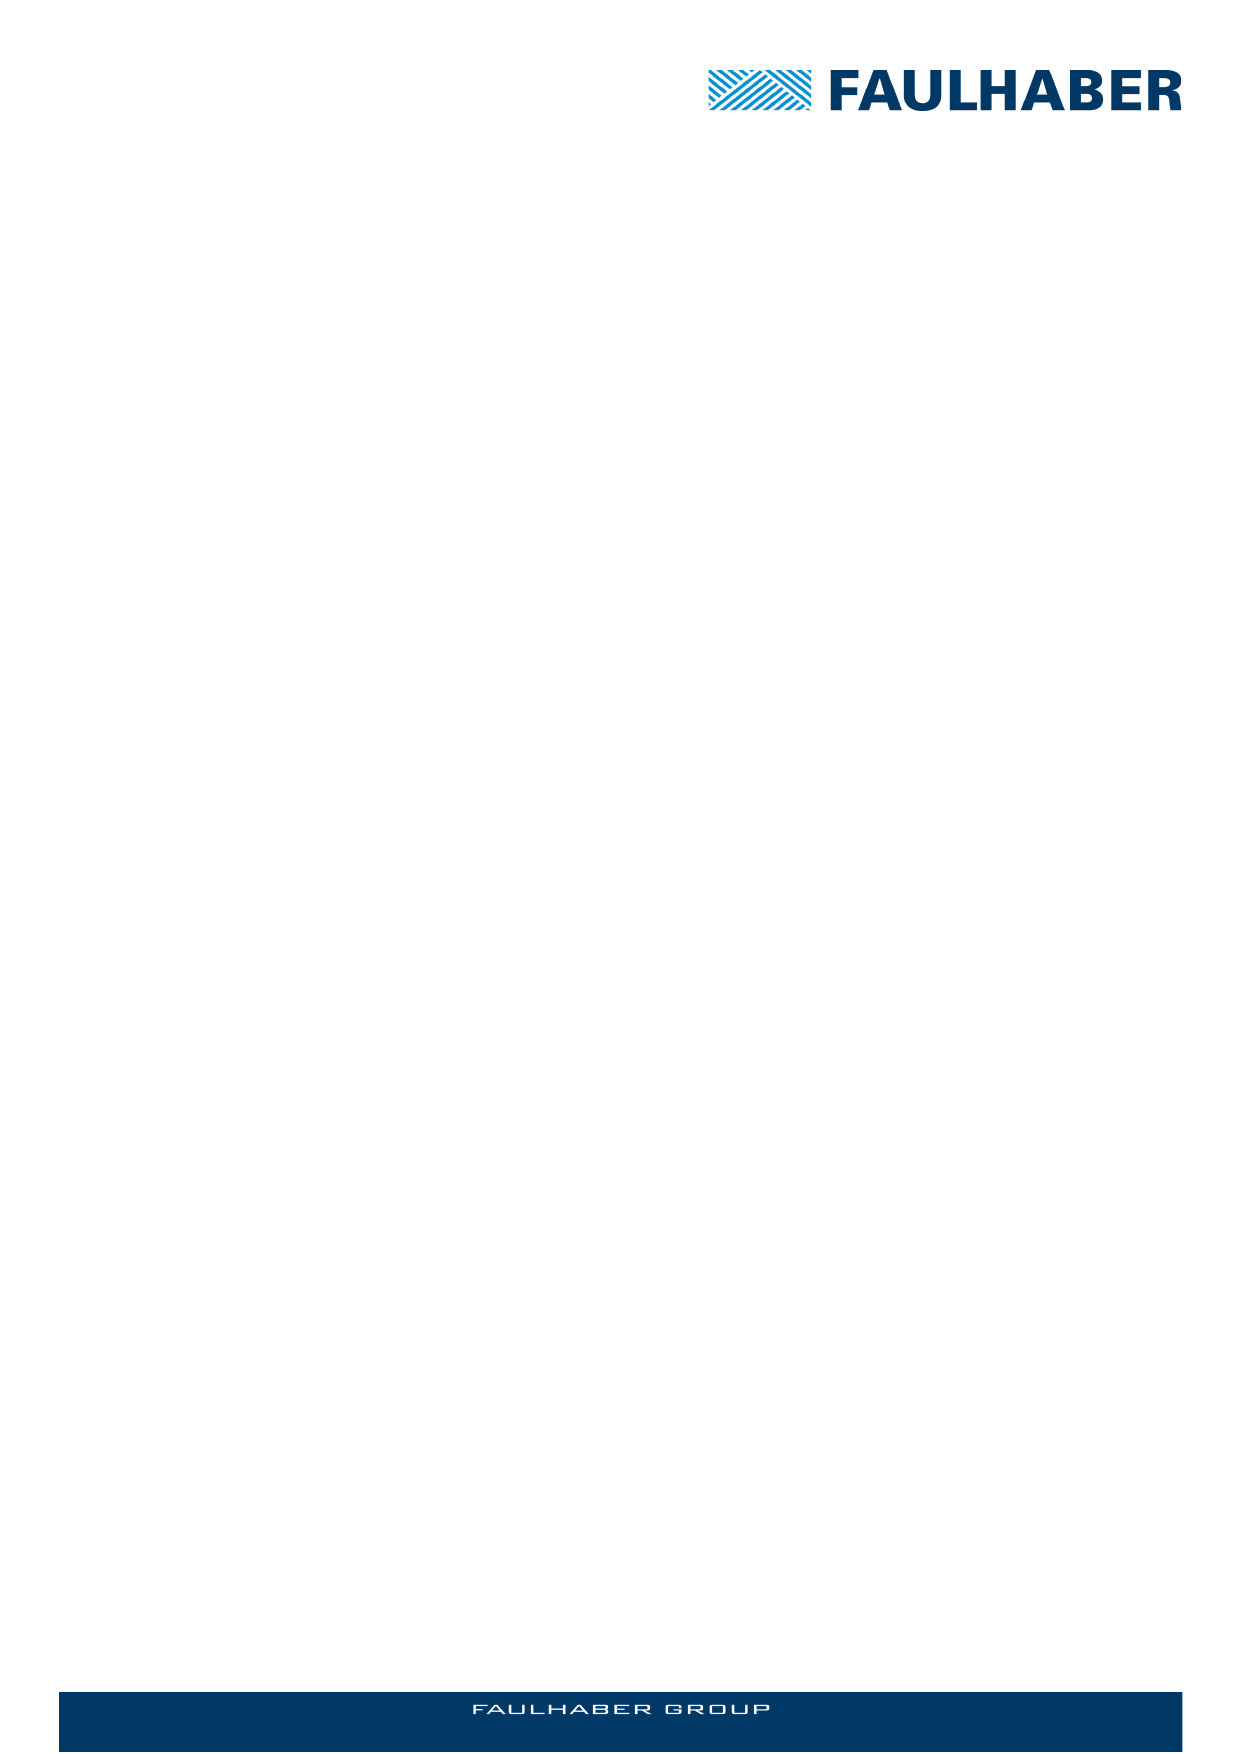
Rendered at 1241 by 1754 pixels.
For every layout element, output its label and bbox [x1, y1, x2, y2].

picture [715, 70, 1182, 111]
picture [708, 70, 758, 111]
picture [59, 1692, 1183, 1752]
